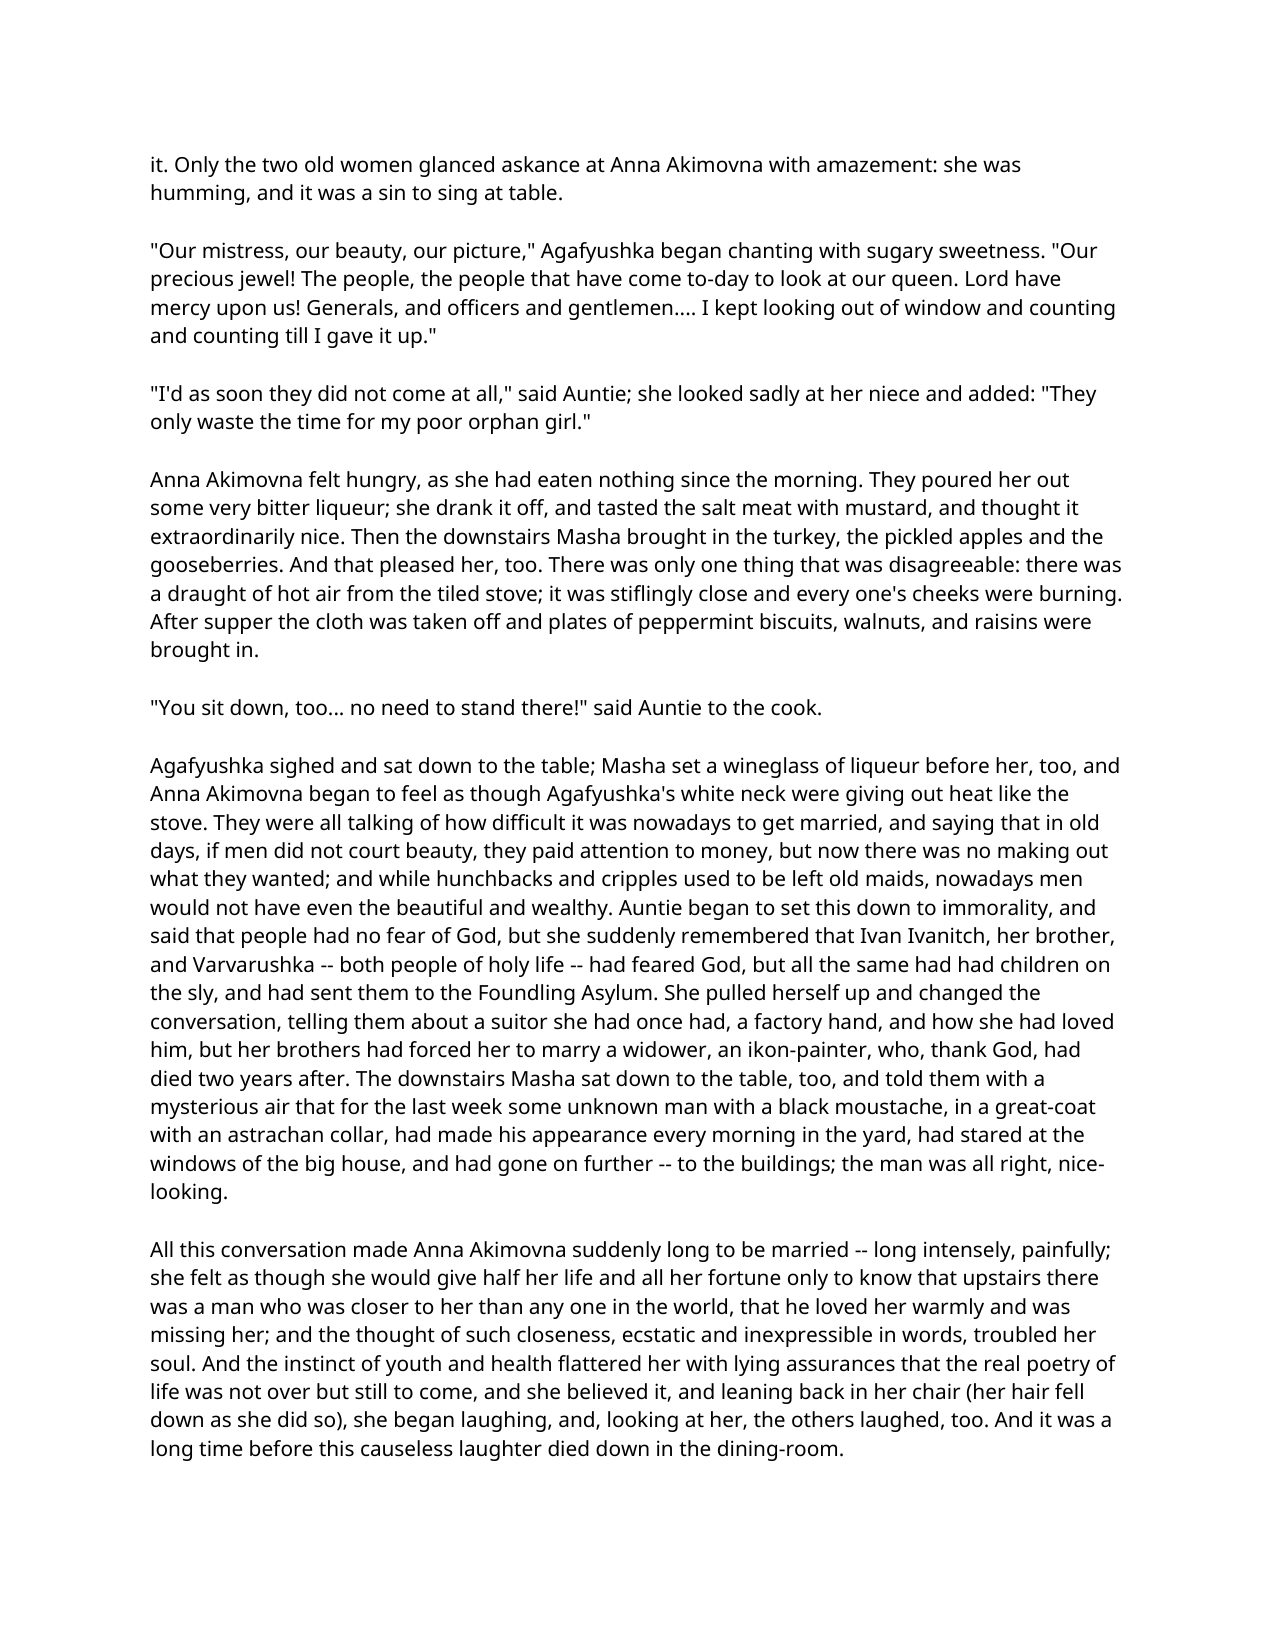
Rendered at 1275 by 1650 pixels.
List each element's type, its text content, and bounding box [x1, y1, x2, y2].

text "You sit down, too... no need to stand there!" said Auntie to the cook. [150, 693, 1125, 722]
text "I'd as soon they did not come at all," said Auntie; she looked sadly at her niece and added: "They only waste the time for my poor orphan girl." [150, 379, 1125, 436]
text "Our mistress, our beauty, our picture," Agafyushka began chanting with sugary sweetness. "Our precious jewel! The people, the people that have come to-day to look at our queen. Lord have mercy upon us! Generals, and officers and gentlemen.... I kept looking out of window and counting and counting till I gave it up." [150, 236, 1125, 350]
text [150, 150, 1125, 207]
text Anna Akimovna felt hungry, as she had eaten nothing since the morning. They poured her out some very bitter liqueur; she drank it off, and tasted the salt meat with mustard, and thought it extraordinarily nice. Then the downstairs Masha brought in the turkey, the pickled apples and the gooseberries. And that pleased her, too. There was only one thing that was disagreeable: there was a draught of hot air from the tiled stove; it was stiflingly close and every one's cheeks were burning. After supper the cloth was taken off and plates of peppermint biscuits, walnuts, and raisins were brought in. [150, 465, 1125, 664]
text Agafyushka sighed and sat down to the table; Masha set a wineglass of liqueur before her, too, and Anna Akimovna began to feel as though Agafyushka's white neck were giving out heat like the stove. They were all talking of how difficult it was nowadays to get married, and saying that in old days, if men did not court beauty, they paid attention to money, but now there was no making out what they wanted; and while hunchbacks and cripples used to be left old maids, nowadays men would not have even the beautiful and wealthy. Auntie began to set this down to immorality, and said that people had no fear of God, but she suddenly remembered that Ivan Ivanitch, her brother, and Varvarushka -- both people of holy life -- had feared God, but all the same had had children on the sly, and had sent them to the Foundling Asylum. She pulled herself up and changed the conversation, telling them about a suitor she had once had, a factory hand, and how she had loved him, but her brothers had forced her to marry a widower, an ikon-painter, who, thank God, had died two years after. The downstairs Masha sat down to the table, too, and told them with a mysterious air that for the last week some unknown man with a black moustache, in a great-coat with an astrachan collar, had made his appearance every morning in the yard, had stared at the windows of the big house, and had gone on further -- to the buildings; the man was all right, nice-looking. [150, 751, 1125, 1206]
text All this conversation made Anna Akimovna suddenly long to be married -- long intensely, painfully; she felt as though she would give half her life and all her fortune only to know that upstairs there was a man who was closer to her than any one in the world, that he loved her warmly and was missing her; and the thought of such closeness, ecstatic and inexpressible in words, troubled her soul. And the instinct of youth and health flattered her with lying assurances that the real poetry of life was not over but still to come, and she believed it, and leaning back in her chair (her hair fell down as she did so), she began laughing, and, looking at her, the others laughed, too. And it was a long time before this causeless laughter died down in the dining-room. [150, 1235, 1125, 1462]
